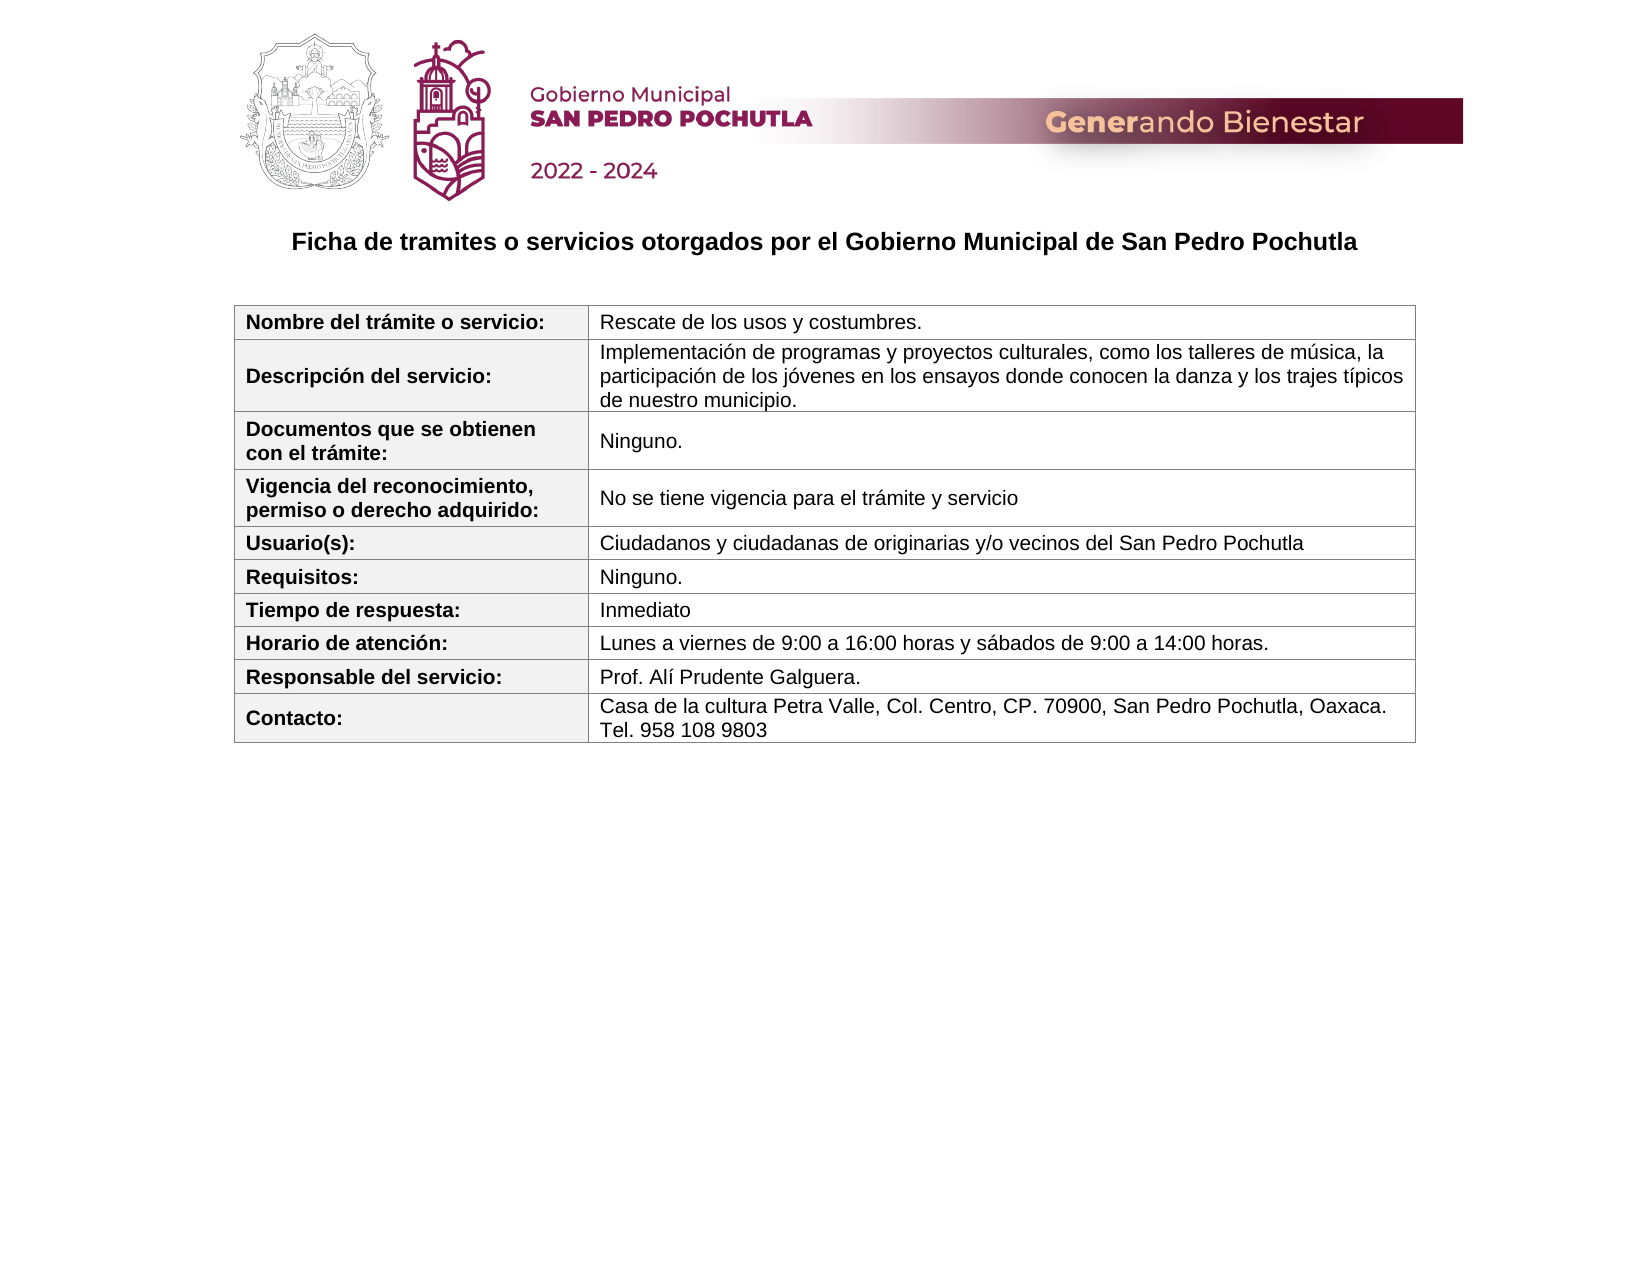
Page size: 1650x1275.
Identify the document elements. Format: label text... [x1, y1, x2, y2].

table_header Nombre del trámite o servicio: [235, 306, 588, 338]
table_cell Lunes a viernes de 9:00 a 16:00 horas y sábados de 9:00 a 14:00 horas. [589, 627, 1415, 659]
table_cell Inmediato [589, 594, 1415, 626]
picture [408, 12, 1464, 218]
table_cell Tiempo de respuesta: [235, 594, 588, 626]
table_cell Requisitos: [235, 560, 588, 593]
table_cell Documentos que se obtienen con el trámite: [235, 412, 588, 469]
table_cell Usuario(s): [235, 527, 588, 559]
table_cell Ninguno. [589, 560, 1415, 593]
table_header Rescate de los usos y costumbres. [589, 306, 1415, 338]
picture [236, 31, 393, 195]
subtitle Ficha de tramites o servicios otorgados por el Gobierno Municipal de San Pedro Pochutla [148, 227, 1502, 256]
table_cell No se tiene vigencia para el trámite y servicio [589, 470, 1415, 526]
table_cell Horario de atención: [235, 627, 588, 659]
table_cell Implementación de programas y proyectos culturales, como los talleres de música, la participación de los jóvenes en los ensayos donde conocen la danza y los trajes típicos de nuestro municipio. [589, 340, 1415, 411]
table_cell Ninguno. [589, 412, 1415, 469]
table_cell Ciudadanos y ciudadanas de originarias y/o vecinos del San Pedro Pochutla [589, 527, 1415, 559]
table_cell Contacto: [235, 694, 588, 742]
table_cell Responsable del servicio: [235, 660, 588, 693]
table_cell Descripción del servicio: [235, 340, 588, 411]
table_cell Vigencia del reconocimiento, permiso o derecho adquirido: [235, 470, 588, 526]
table_cell Casa de la cultura Petra Valle, Col. Centro, CP. 70900, San Pedro Pochutla, Oaxaca. Tel. 958 108 9803 [589, 694, 1415, 742]
table_cell Prof. Alí Prudente Galguera. [589, 660, 1415, 693]
